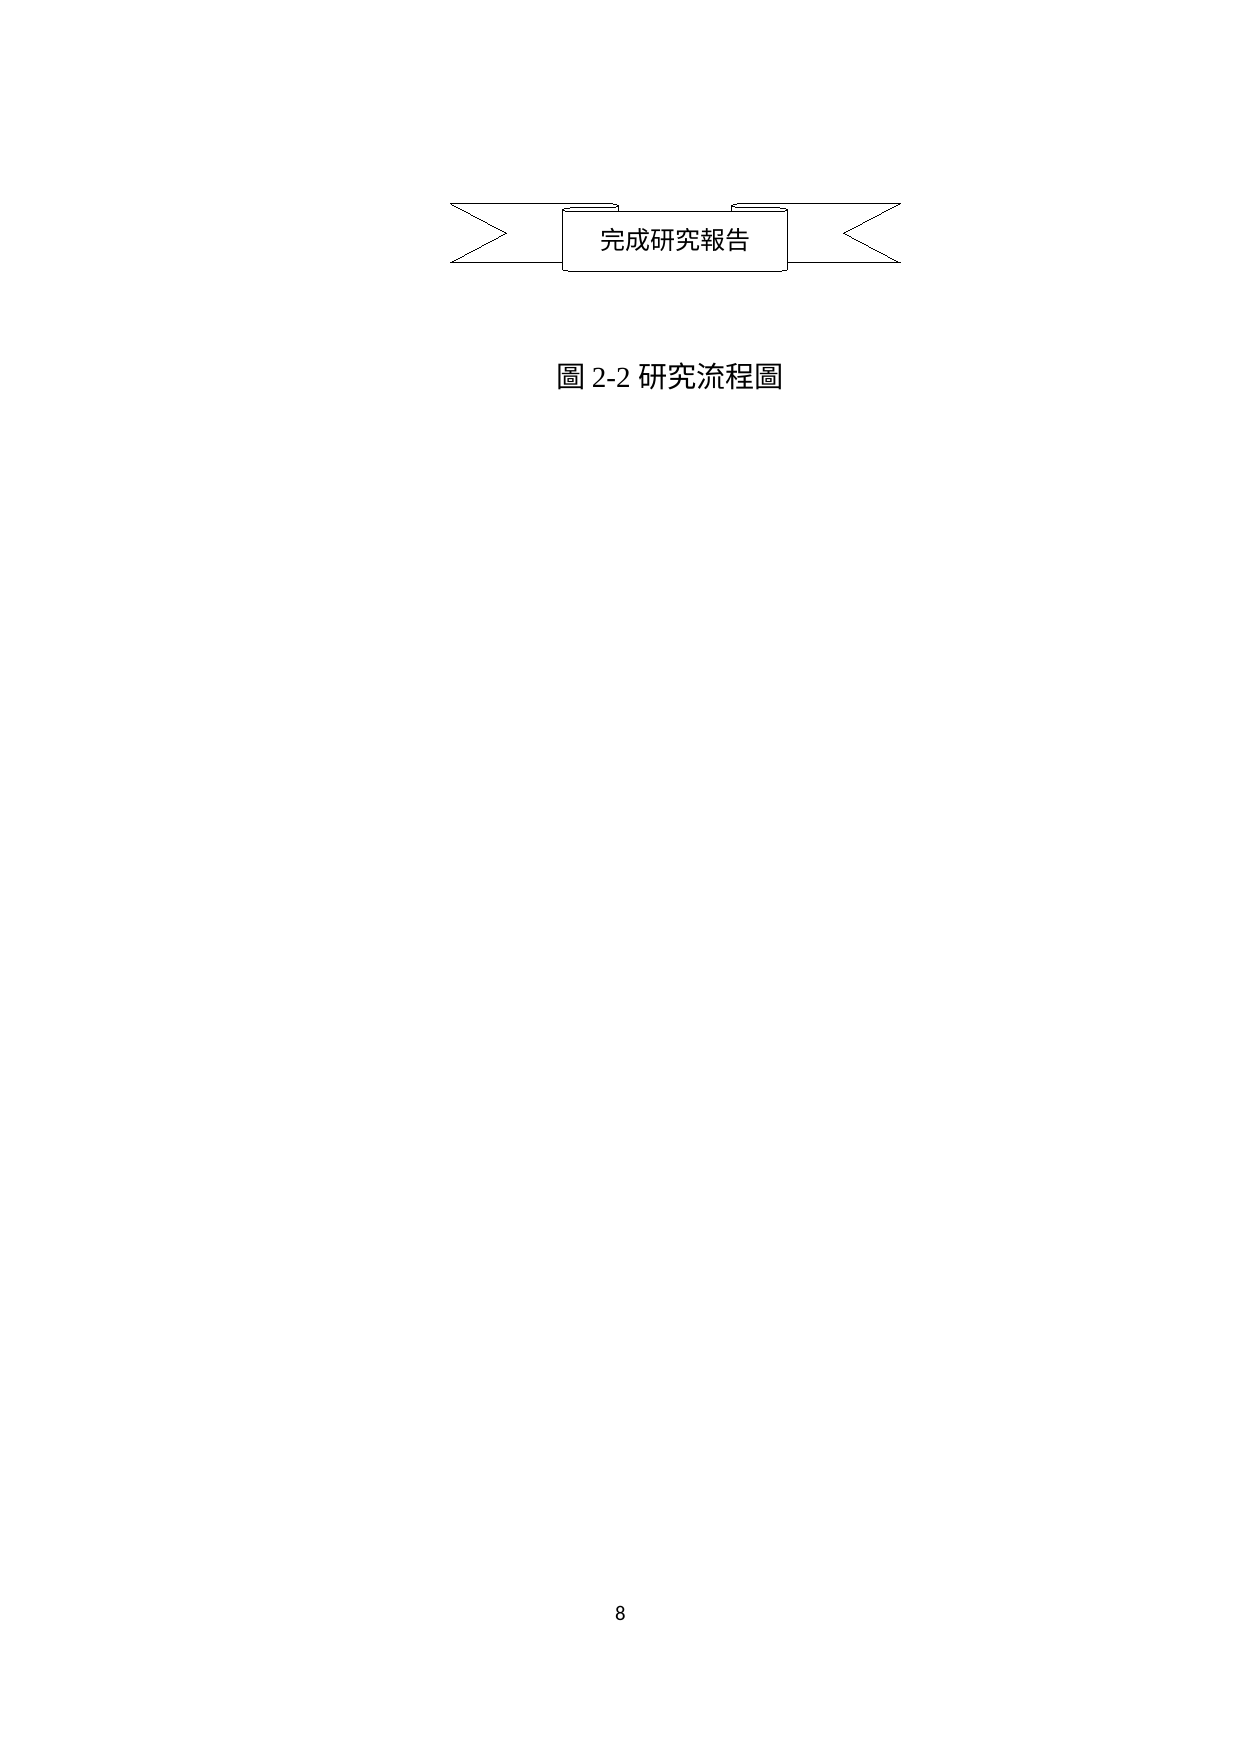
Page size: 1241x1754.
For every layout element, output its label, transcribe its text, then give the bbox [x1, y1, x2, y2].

text 圖2-2 研究流程圖 [287, 337, 1053, 412]
